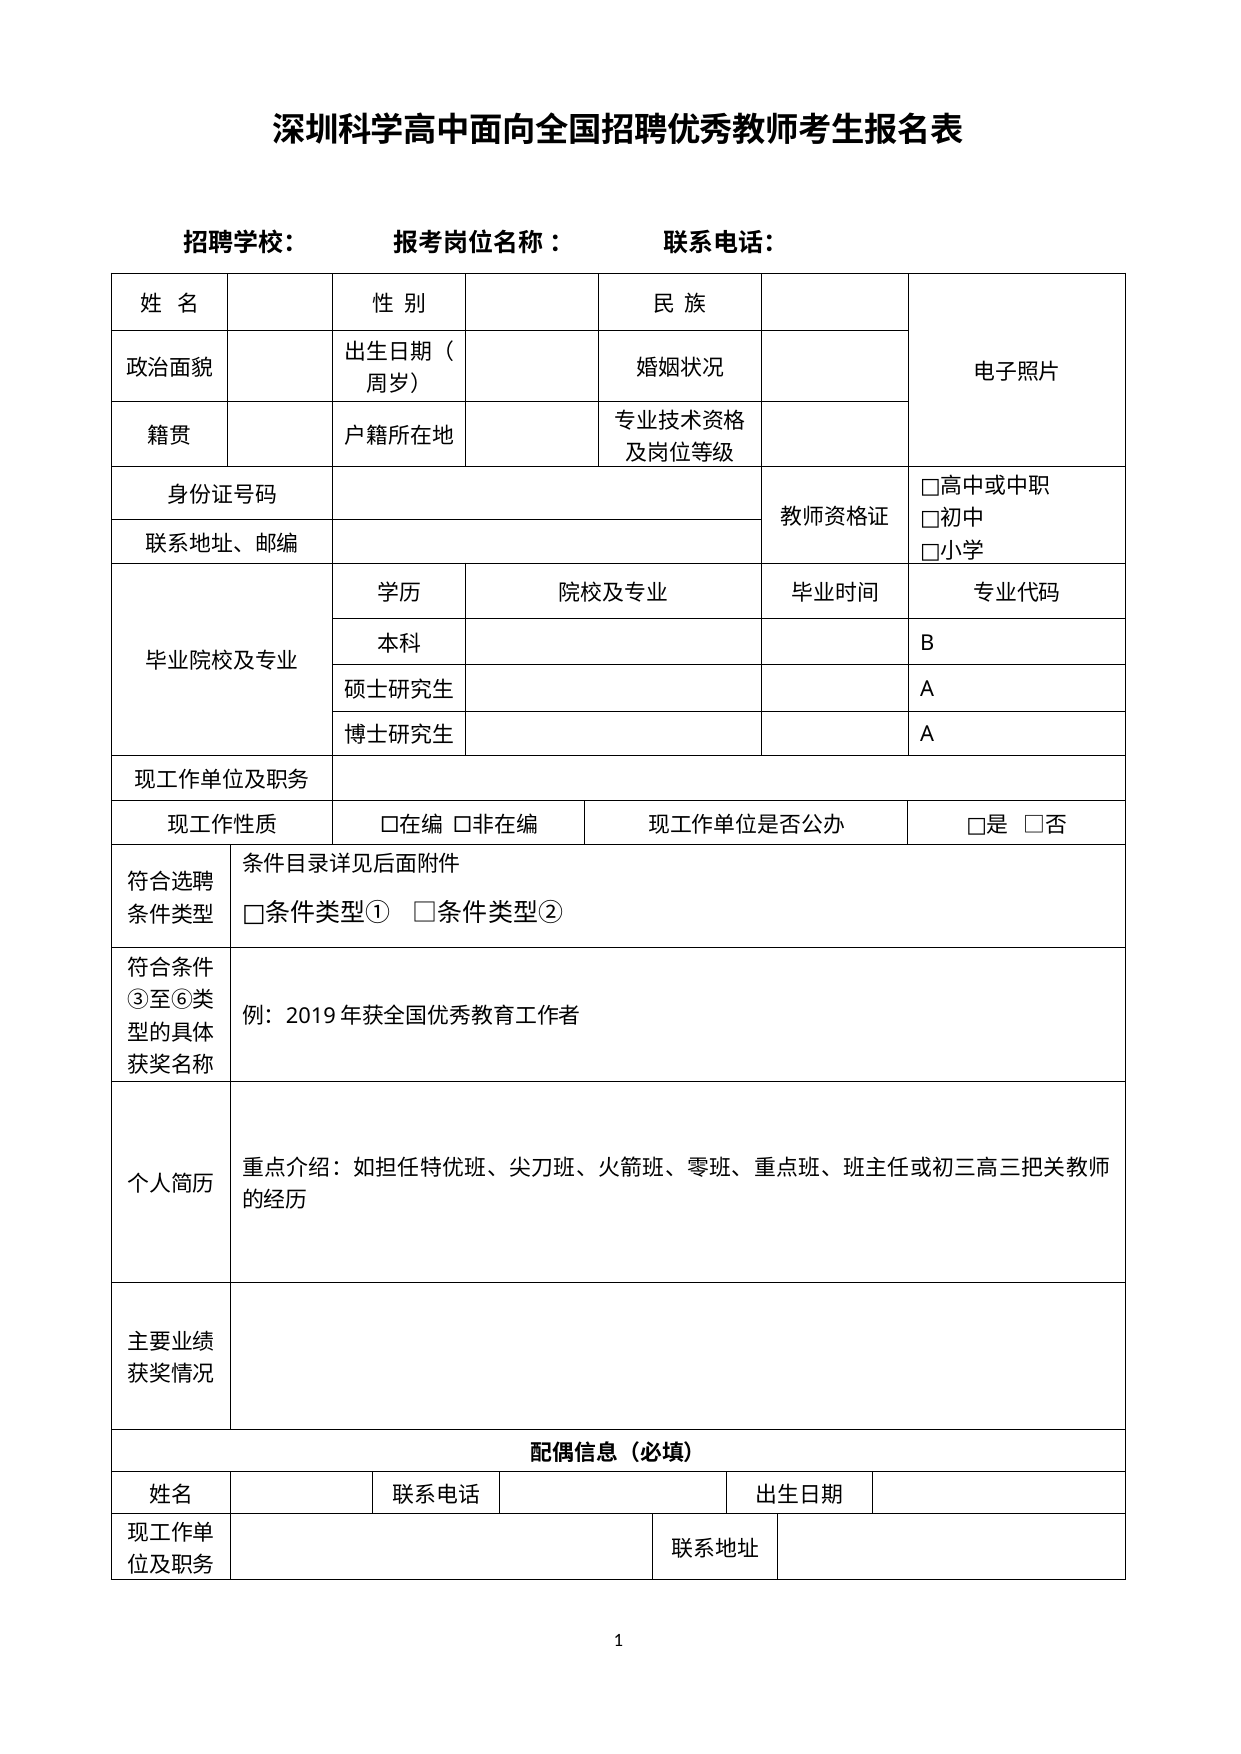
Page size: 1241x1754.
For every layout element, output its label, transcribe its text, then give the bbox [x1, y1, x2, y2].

table_cell 联系地址 [653, 1514, 777, 1579]
table_cell 姓名 [112, 1472, 230, 1513]
table_cell 符合选聘条件类型 [112, 845, 230, 947]
table_cell 学历 [333, 564, 465, 618]
table_cell 主要业绩 获奖情况 [112, 1283, 230, 1429]
subtitle 深圳科学高中面向全国招聘优秀教师考生报名表 [183, 94, 1053, 159]
table_cell 身份证号码 [112, 467, 332, 519]
table_cell 重点介绍：如担任特优班、尖刀班、火箭班、零班、重点班、班主任或初三高三把关教师的经历 [231, 1082, 1125, 1282]
table_cell [466, 619, 761, 664]
table_cell [466, 331, 598, 401]
table_header 民 族 [599, 274, 761, 329]
table_cell [231, 1514, 652, 1579]
table_cell 出生日期 [727, 1472, 872, 1513]
table_cell □是 □否 [908, 801, 1125, 844]
table_cell [228, 331, 332, 401]
table_cell 婚姻状况 [599, 331, 761, 401]
table_cell A [909, 665, 1125, 711]
table_cell 本科 [333, 619, 465, 664]
table_cell [762, 665, 908, 711]
table_cell A [909, 712, 1125, 755]
table_cell [500, 1472, 726, 1513]
table_cell 现工作单位及职务 [112, 756, 332, 800]
table_cell 出生日期（ 周岁） [333, 331, 465, 401]
table_cell [333, 520, 761, 563]
table_cell [762, 402, 908, 466]
table_cell 博士研究生 [333, 712, 465, 755]
table_header 电子照片 [909, 274, 1125, 466]
table_cell 教师资格证 [762, 467, 908, 563]
table_cell 联系地址、邮编 [112, 520, 332, 563]
table_cell 联系电话 [373, 1472, 499, 1513]
table_header [228, 274, 332, 329]
table_cell 毕业院校及专业 [112, 564, 332, 755]
table_cell □高中或中职 □初中 □小学 [909, 467, 1125, 563]
table_cell 现工作性质 [112, 801, 332, 844]
table_cell [466, 402, 598, 466]
table_cell 配偶信息（必填） [112, 1430, 1125, 1471]
table_cell 条件目录详见后面附件 □条件类型① □条件类型② □条件类型③ □条件类型④ □条件类型⑤ □条件类型⑥ [231, 845, 1125, 947]
table_cell 现工作单位是否公办 [585, 801, 907, 844]
table_cell 毕业时间 [762, 564, 908, 618]
table_cell 专业代码 [909, 564, 1125, 618]
table_cell [231, 1472, 372, 1513]
table_cell [762, 331, 908, 401]
table_cell 院校及专业 [466, 564, 761, 618]
table_cell 政治面貌 [112, 331, 227, 401]
table_cell 例：2019年获全国优秀教育工作者 [231, 948, 1125, 1081]
table_cell B [909, 619, 1125, 664]
table_cell 籍贯 [112, 402, 227, 466]
table_header 性 别 [333, 274, 465, 329]
table_cell [466, 712, 761, 755]
table_cell [333, 467, 761, 519]
table_header 姓 名 [112, 274, 227, 329]
table_cell [873, 1472, 1125, 1513]
table_cell [231, 1283, 1125, 1429]
table_cell 专业技术资格及岗位等级 [599, 402, 761, 466]
table_cell 个人简历 [112, 1082, 230, 1282]
table_cell [762, 619, 908, 664]
table_header [466, 274, 598, 329]
table_cell [762, 712, 908, 755]
table_cell [778, 1514, 1125, 1579]
table_cell [333, 756, 1125, 800]
table_cell 硕士研究生 [333, 665, 465, 711]
table_cell 符合条件③至⑥类型的具体获奖名称 [112, 948, 230, 1081]
table_cell 户籍所在地 [333, 402, 465, 466]
table_cell 现工作单位及职务 [112, 1514, 230, 1579]
table_cell [228, 402, 332, 466]
table_cell 在编 非在编 [333, 801, 584, 844]
text 招聘学校： 报考岗位名称 ： 联系电话： [183, 208, 1053, 273]
table_header [762, 274, 908, 329]
table_cell [466, 665, 761, 711]
